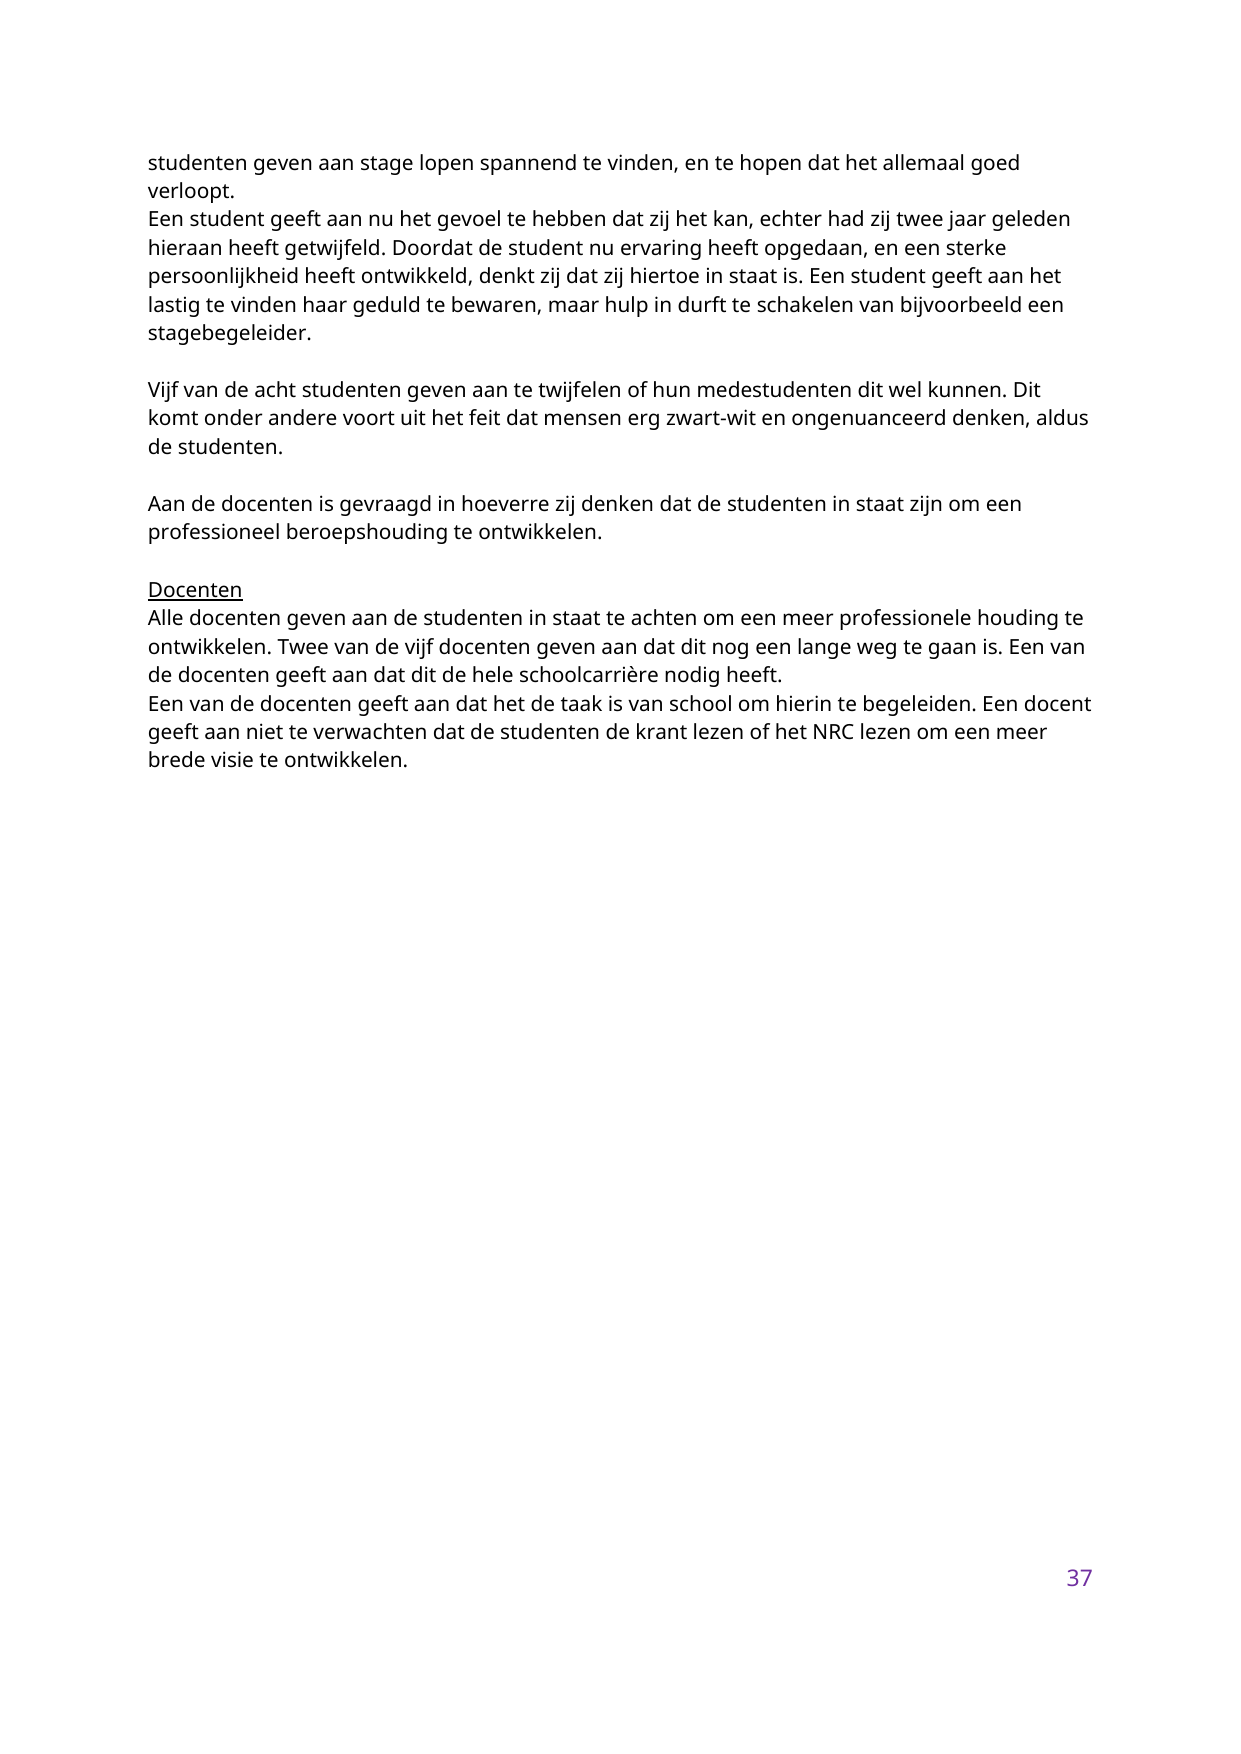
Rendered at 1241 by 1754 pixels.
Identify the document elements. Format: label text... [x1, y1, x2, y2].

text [148, 148, 1093, 546]
text Docenten Alle docenten geven aan de studenten in staat te achten om een meer professionele houding te ontwikkelen. Twee van de vijf docenten geven aan dat dit nog een lange weg te gaan is. Een van de docenten geeft aan dat dit de hele schoolcarrière nodig heeft. Een van de docenten geeft aan dat het de taak is van school om hierin te begeleiden. Een docent geeft aan niet te verwachten dat de studenten de krant lezen of het NRC lezen om een meer brede visie te ontwikkelen. [148, 575, 1093, 774]
